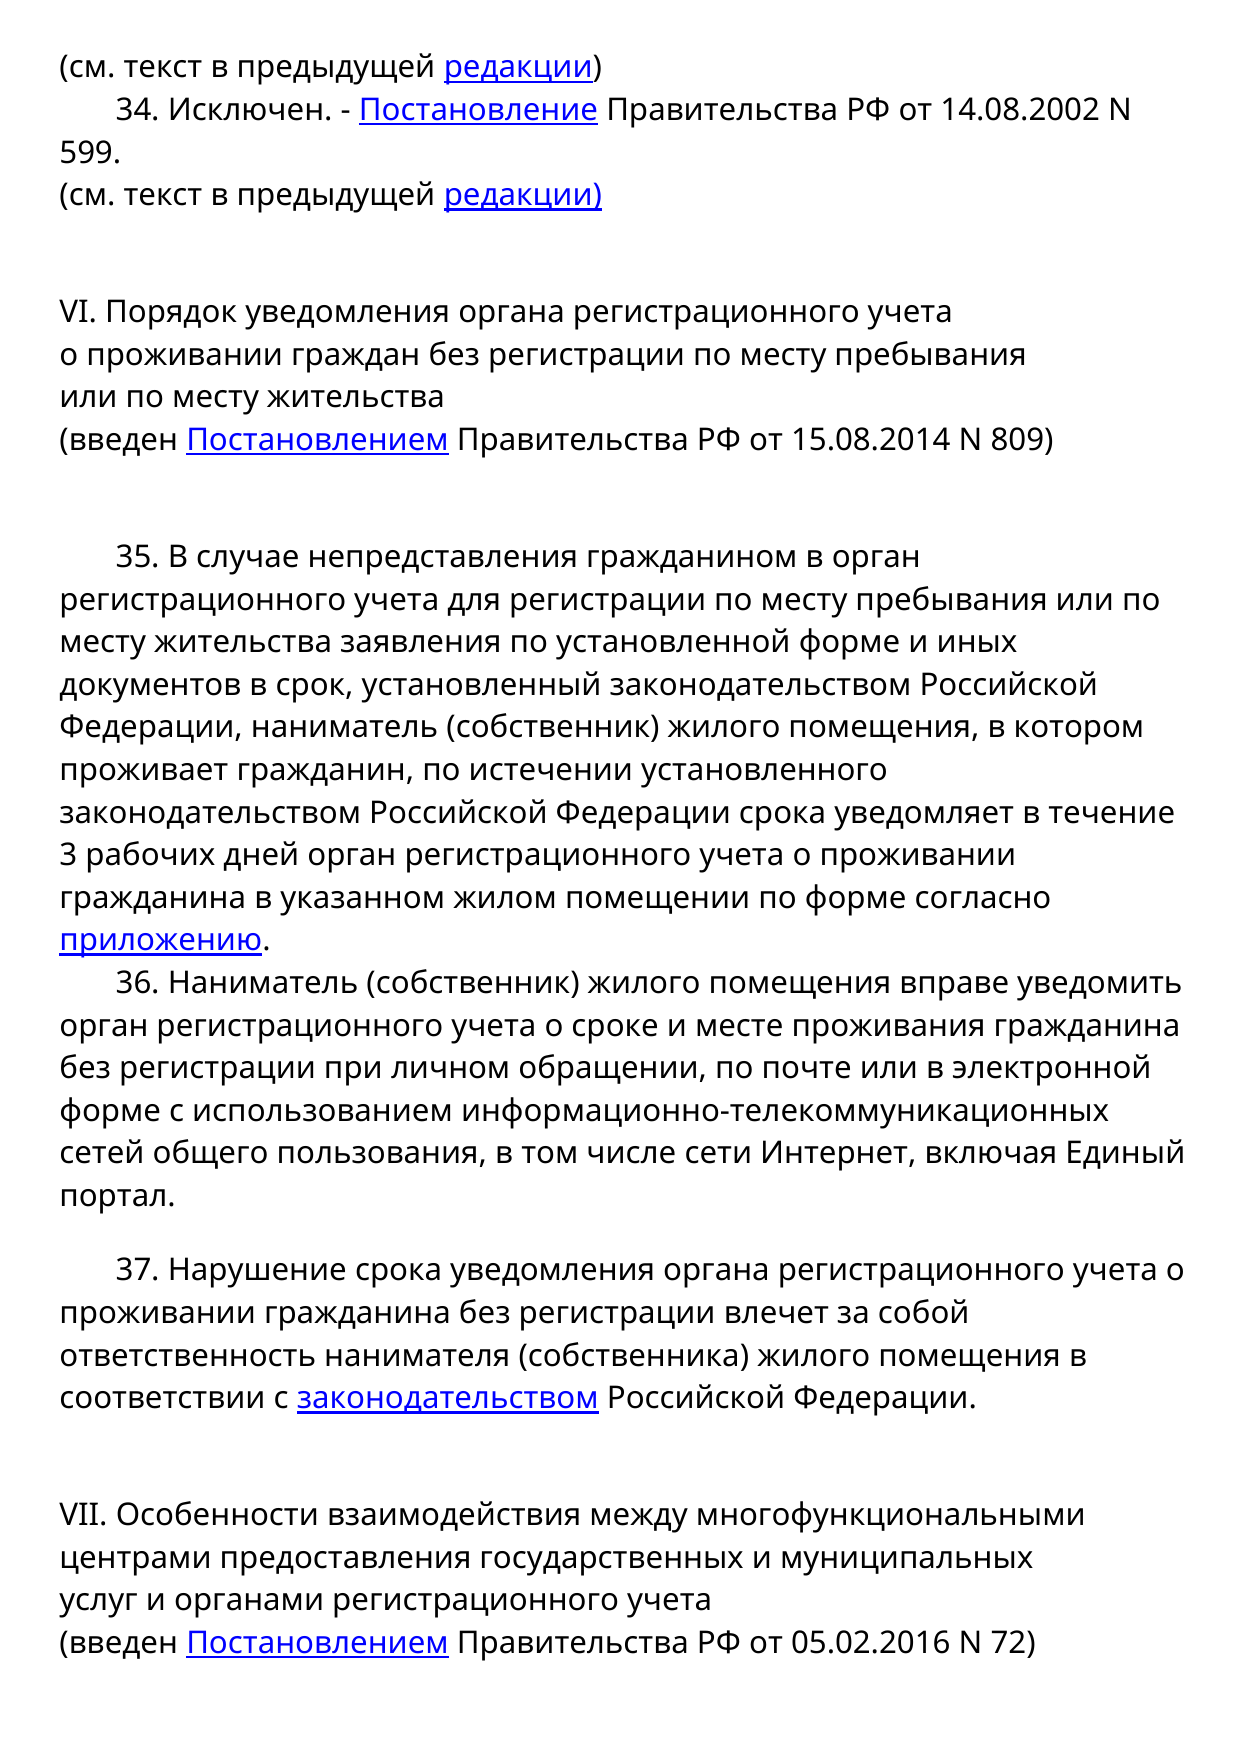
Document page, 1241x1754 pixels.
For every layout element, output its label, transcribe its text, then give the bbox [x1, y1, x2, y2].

text (см. текст в предыдущей редакции) [59, 44, 1196, 87]
text (введен Постановлением Правительства РФ от 05.02.2016 N 72) [59, 1620, 1196, 1663]
text услуг и органами регистрационного учета [59, 1577, 1196, 1620]
text 36. Наниматель (собственник) жилого помещения вправе уведомить орган регистрационного учета о сроке и месте проживания гражданина без регистрации при личном обращении, по почте или в электронной форме с использованием информационно-телекоммуникационных сетей общего пользования, в том числе сети Интернет, включая Единый портал. [59, 960, 1196, 1216]
text VII. Особенности взаимодействия между многофункциональными [59, 1492, 1196, 1535]
text 37. Нарушение срока уведомления органа регистрационного учета о проживании гражданина без регистрации влечет за собой ответственность нанимателя (собственника) жилого помещения в соответствии с законодательством Российской Федерации. [59, 1247, 1196, 1418]
text о проживании граждан без регистрации по месту пребывания [59, 332, 1196, 374]
text VI. Порядок уведомления органа регистрационного учета [59, 289, 1196, 332]
text центрами предоставления государственных и муниципальных [59, 1535, 1196, 1577]
text (введен Постановлением Правительства РФ от 15.08.2014 N 809) [59, 417, 1196, 459]
text 34. Исключен. - Постановление Правительства РФ от 14.08.2002 N 599. [59, 87, 1196, 172]
text (см. текст в предыдущей редакции) [59, 172, 1196, 215]
text 35. В случае непредставления гражданином в орган регистрационного учета для регистрации по месту пребывания или по месту жительства заявления по установленной форме и иных документов в срок, установленный законодательством Российской Федерации, наниматель (собственник) жилого помещения, в котором проживает гражданин, по истечении установленного законодательством Российской Федерации срока уведомляет в течение 3 рабочих дней орган регистрационного учета о проживании гражданина в указанном жилом помещении по форме согласно приложению. [59, 534, 1196, 960]
text или по месту жительства [59, 374, 1196, 417]
